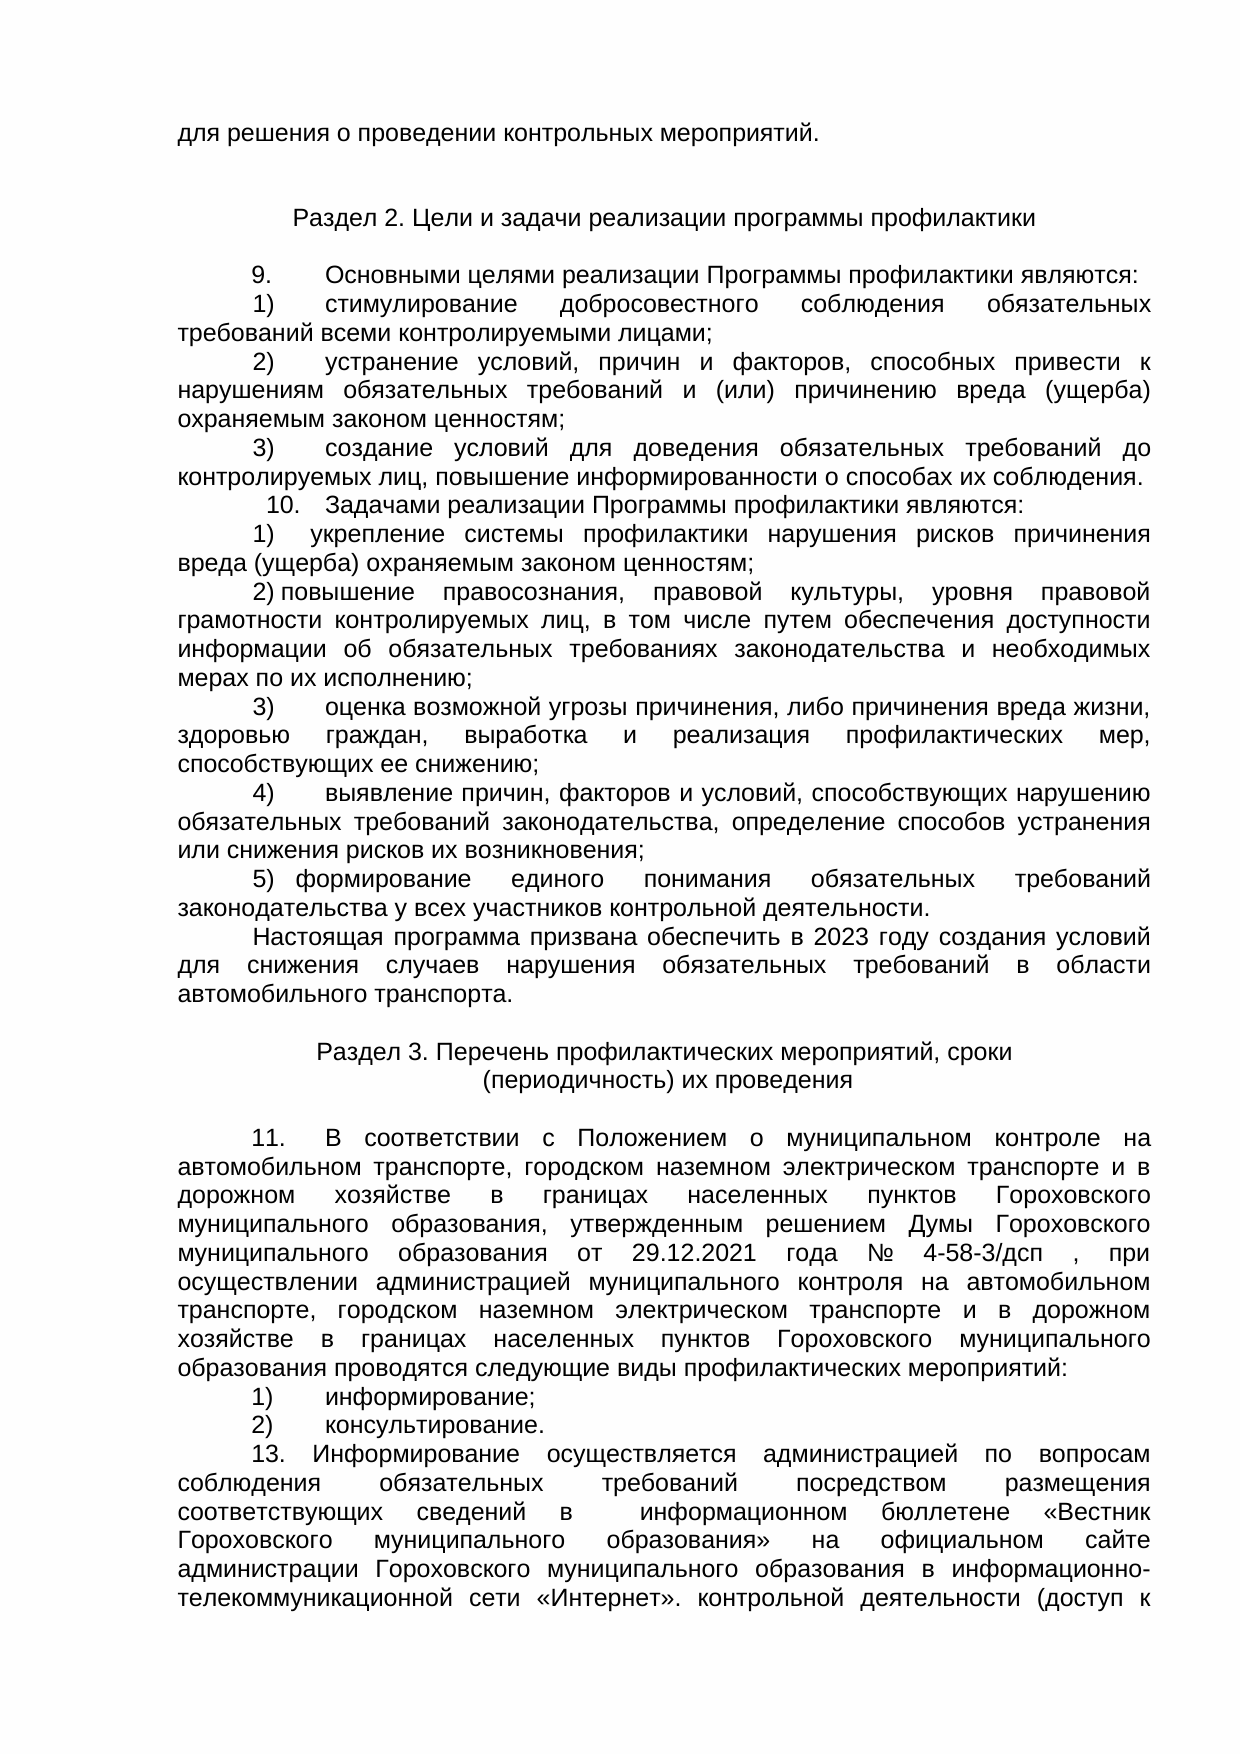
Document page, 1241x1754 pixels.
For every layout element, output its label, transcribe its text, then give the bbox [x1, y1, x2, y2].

list стимулирование добросовестного соблюдения обязательных требований всеми контролируемыми лицами; [177, 289, 1152, 346]
list В соответствии с Положением о муниципальном контроле на автомобильном транспорте, городском наземном электрическом транспорте и в дорожном хозяйстве в границах населенных пунктов Гороховского муниципального образования, утвержденным решением Думы Гороховского муниципального образования от 29.12.2021 года № 4-58-3/дсп , при осуществлении администрацией муниципального контроля на автомобильном транспорте, городском наземном электрическом транспорте и в дорожном хозяйстве в границах населенных пунктов Гороховского муниципального образования проводятся следующие виды профилактических мероприятий: [177, 1123, 1152, 1381]
list Основными целями реализации Программы профилактики являются: [177, 260, 1152, 289]
list укрепление системы профилактики нарушения рисков причинения вреда (ущерба) охраняемым законом ценностям; [177, 519, 1152, 576]
text Раздел 2. Цели и задачи реализации программы профилактики [177, 203, 1152, 231]
list консультирование. [177, 1410, 1152, 1439]
list оценка возможной угрозы причинения, либо причинения вреда жизни, здоровью граждан, выработка и реализация профилактических мер, способствующих ее снижению; [177, 691, 1152, 778]
list создание условий для доведения обязательных требований до контролируемых лиц, повышение информированности о способах их соблюдения. [177, 433, 1152, 490]
text Настоящая программа призвана обеспечить в 2023 году создания условий для снижения случаев нарушения обязательных требований в области автомобильного транспорта. [177, 921, 1152, 1008]
list выявление причин, факторов и условий, способствующих нарушению обязательных требований законодательства, определение способов устранения или снижения рисков их возникновения; [177, 778, 1152, 864]
list повышение правосознания, правовой культуры, уровня правовой грамотности контролируемых лиц, в том числе путем обеспечения доступности информации об обязательных требованиях законодательства и необходимых мерах по их исполнению; [177, 576, 1152, 691]
list информирование; [177, 1381, 1152, 1410]
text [177, 1439, 1152, 1611]
list устранение условий, причин и факторов, способных привести к нарушениям обязательных требований и (или) причинению вреда (ущерба) охраняемым законом ценностям; [177, 346, 1152, 433]
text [177, 118, 1150, 147]
list формирование единого понимания обязательных требований законодательства у всех участников контрольной деятельности. [177, 864, 1152, 921]
text (периодичность) их проведения [177, 1065, 1152, 1094]
text Раздел 3. Перечень профилактических мероприятий, сроки [177, 1036, 1152, 1065]
list Задачами реализации Программы профилактики являются: [177, 490, 1152, 519]
